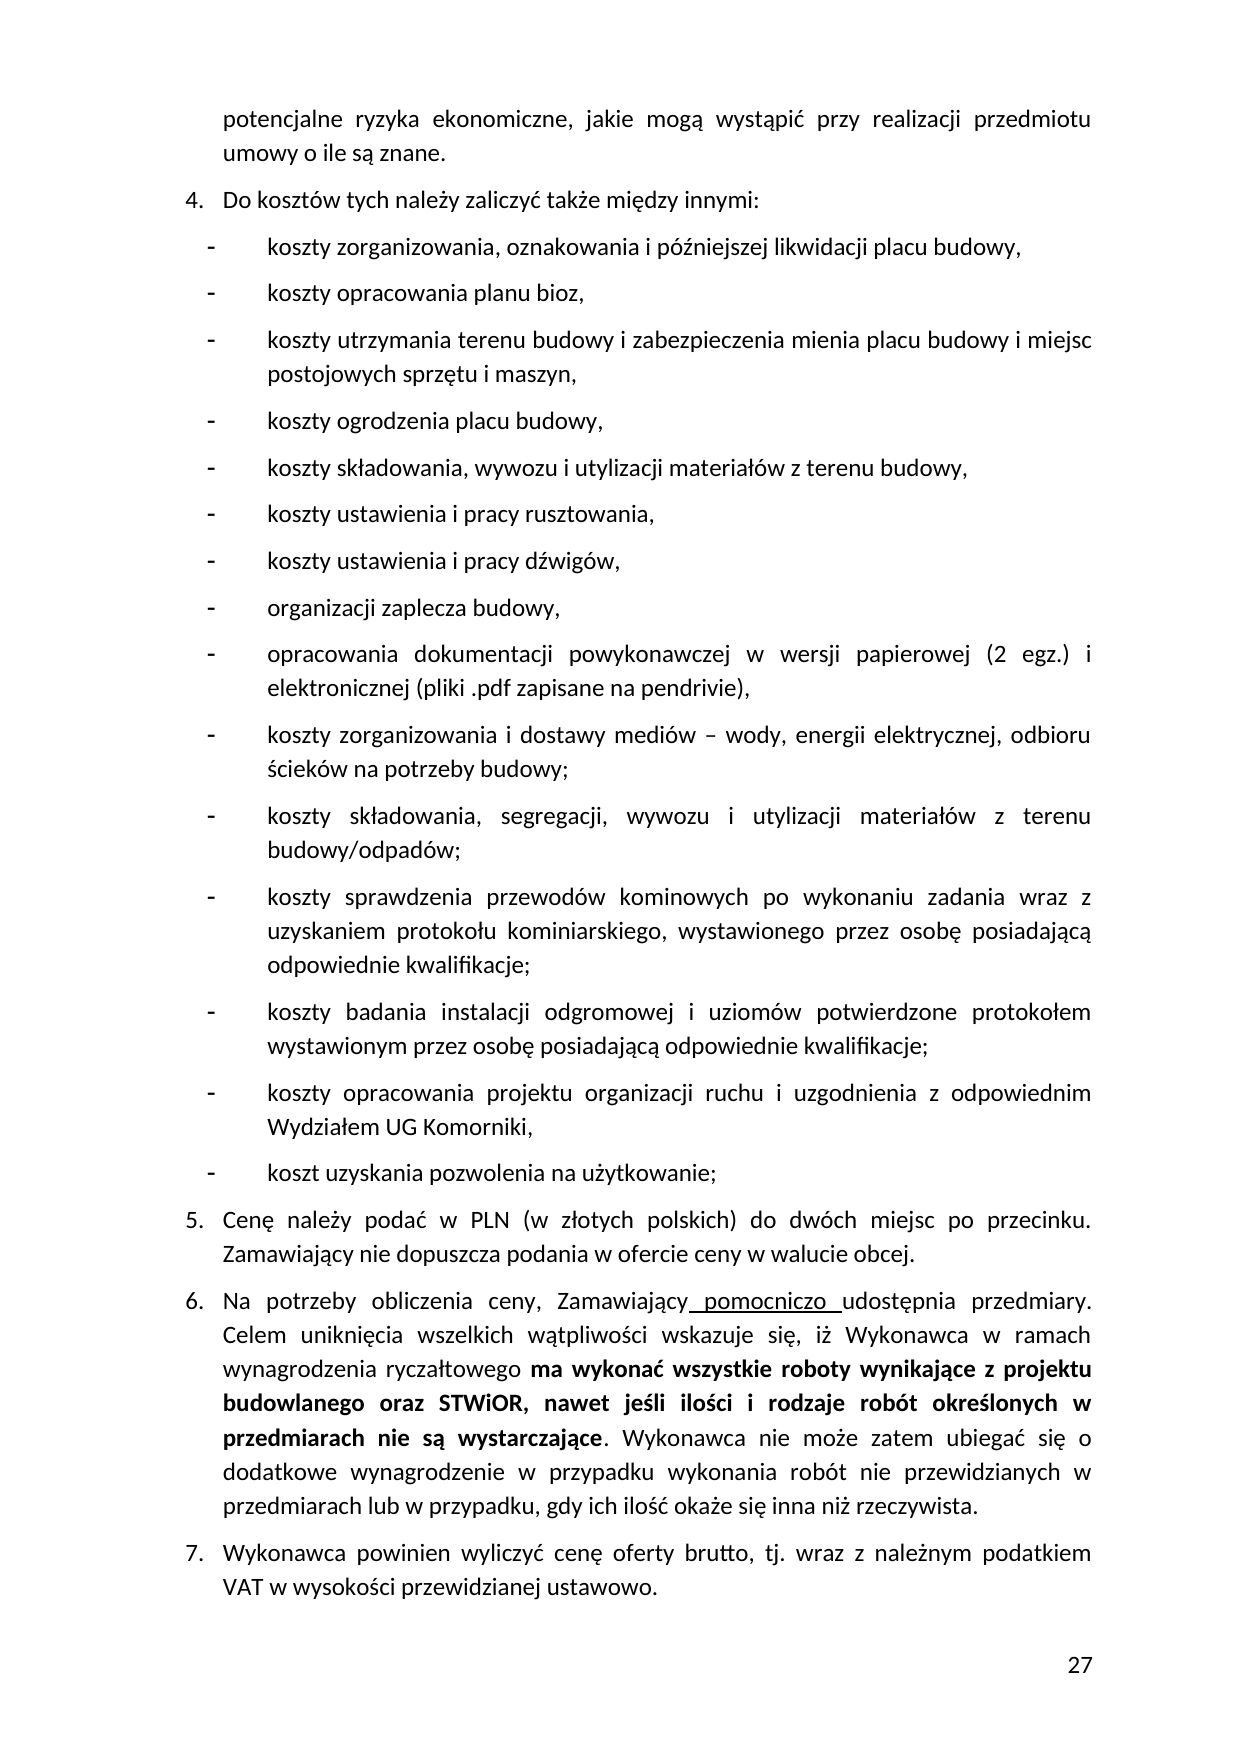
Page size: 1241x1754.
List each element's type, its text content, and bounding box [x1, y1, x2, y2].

list koszty ustawienia i pracy dźwigów, [207, 545, 1093, 576]
list koszty ogrodzenia placu budowy, [207, 405, 1093, 436]
list koszty zorganizowania, oznakowania i późniejszej likwidacji placu budowy, [207, 231, 1093, 261]
list koszty opracowania projektu organizacji ruchu i uzgodnienia z odpowiednim Wydziałem UG Komorniki, [207, 1077, 1093, 1141]
list Do kosztów tych należy zaliczyć także między innymi: [185, 184, 1093, 215]
list opracowania dokumentacji powykonawczej w wersji papierowej (2 egz.) i elektronicznej (pliki .pdf zapisane na pendrivie), [207, 638, 1093, 703]
list koszty składowania, segregacji, wywozu i utylizacji materiałów z terenu budowy/odpadów; [207, 800, 1093, 865]
list organizacji zaplecza budowy, [207, 592, 1093, 622]
list Cenę należy podać w PLN (w złotych polskich) do dwóch miejsc po przecinku. Zamawiający nie dopuszcza podania w ofercie ceny w walucie obcej. [185, 1204, 1093, 1269]
list Na potrzeby obliczenia ceny, Zamawiający pomocniczo udostępnia przedmiary. Celem uniknięcia wszelkich wątpliwości wskazuje się, iż Wykonawca w ramach wynagrodzenia ryczałtowego ma wykonać wszystkie roboty wynikające z projektu budowlanego oraz STWiOR, nawet jeśli ilości i rodzaje robót określonych w przedmiarach nie są wystarczające. Wykonawca nie może zatem ubiegać się o dodatkowe wynagrodzenie w przypadku wykonania robót nie przewidzianych w przedmiarach lub w przypadku, gdy ich ilość okaże się inna niż rzeczywista. [185, 1285, 1093, 1521]
list koszty utrzymania terenu budowy i zabezpieczenia mienia placu budowy i miejsc postojowych sprzętu i maszyn, [207, 324, 1093, 389]
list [185, 103, 1093, 168]
list koszty sprawdzenia przewodów kominowych po wykonaniu zadania wraz z uzyskaniem protokołu kominiarskiego, wystawionego przez osobę posiadającą odpowiednie kwalifikacje; [207, 881, 1093, 980]
list koszt uzyskania pozwolenia na użytkowanie; [207, 1158, 1093, 1188]
list Wykonawca powinien wyliczyć cenę oferty brutto, tj. wraz z należnym podatkiem VAT w wysokości przewidzianej ustawowo. [185, 1537, 1093, 1601]
list koszty zorganizowania i dostawy mediów – wody, energii elektrycznej, odbioru ścieków na potrzeby budowy; [207, 719, 1093, 784]
list koszty badania instalacji odgromowej i uziomów potwierdzone protokołem wystawionym przez osobę posiadającą odpowiednie kwalifikacje; [207, 996, 1093, 1061]
list koszty ustawienia i pracy rusztowania, [207, 498, 1093, 529]
list koszty opracowania planu bioz, [207, 278, 1093, 308]
list koszty składowania, wywozu i utylizacji materiałów z terenu budowy, [207, 452, 1093, 482]
